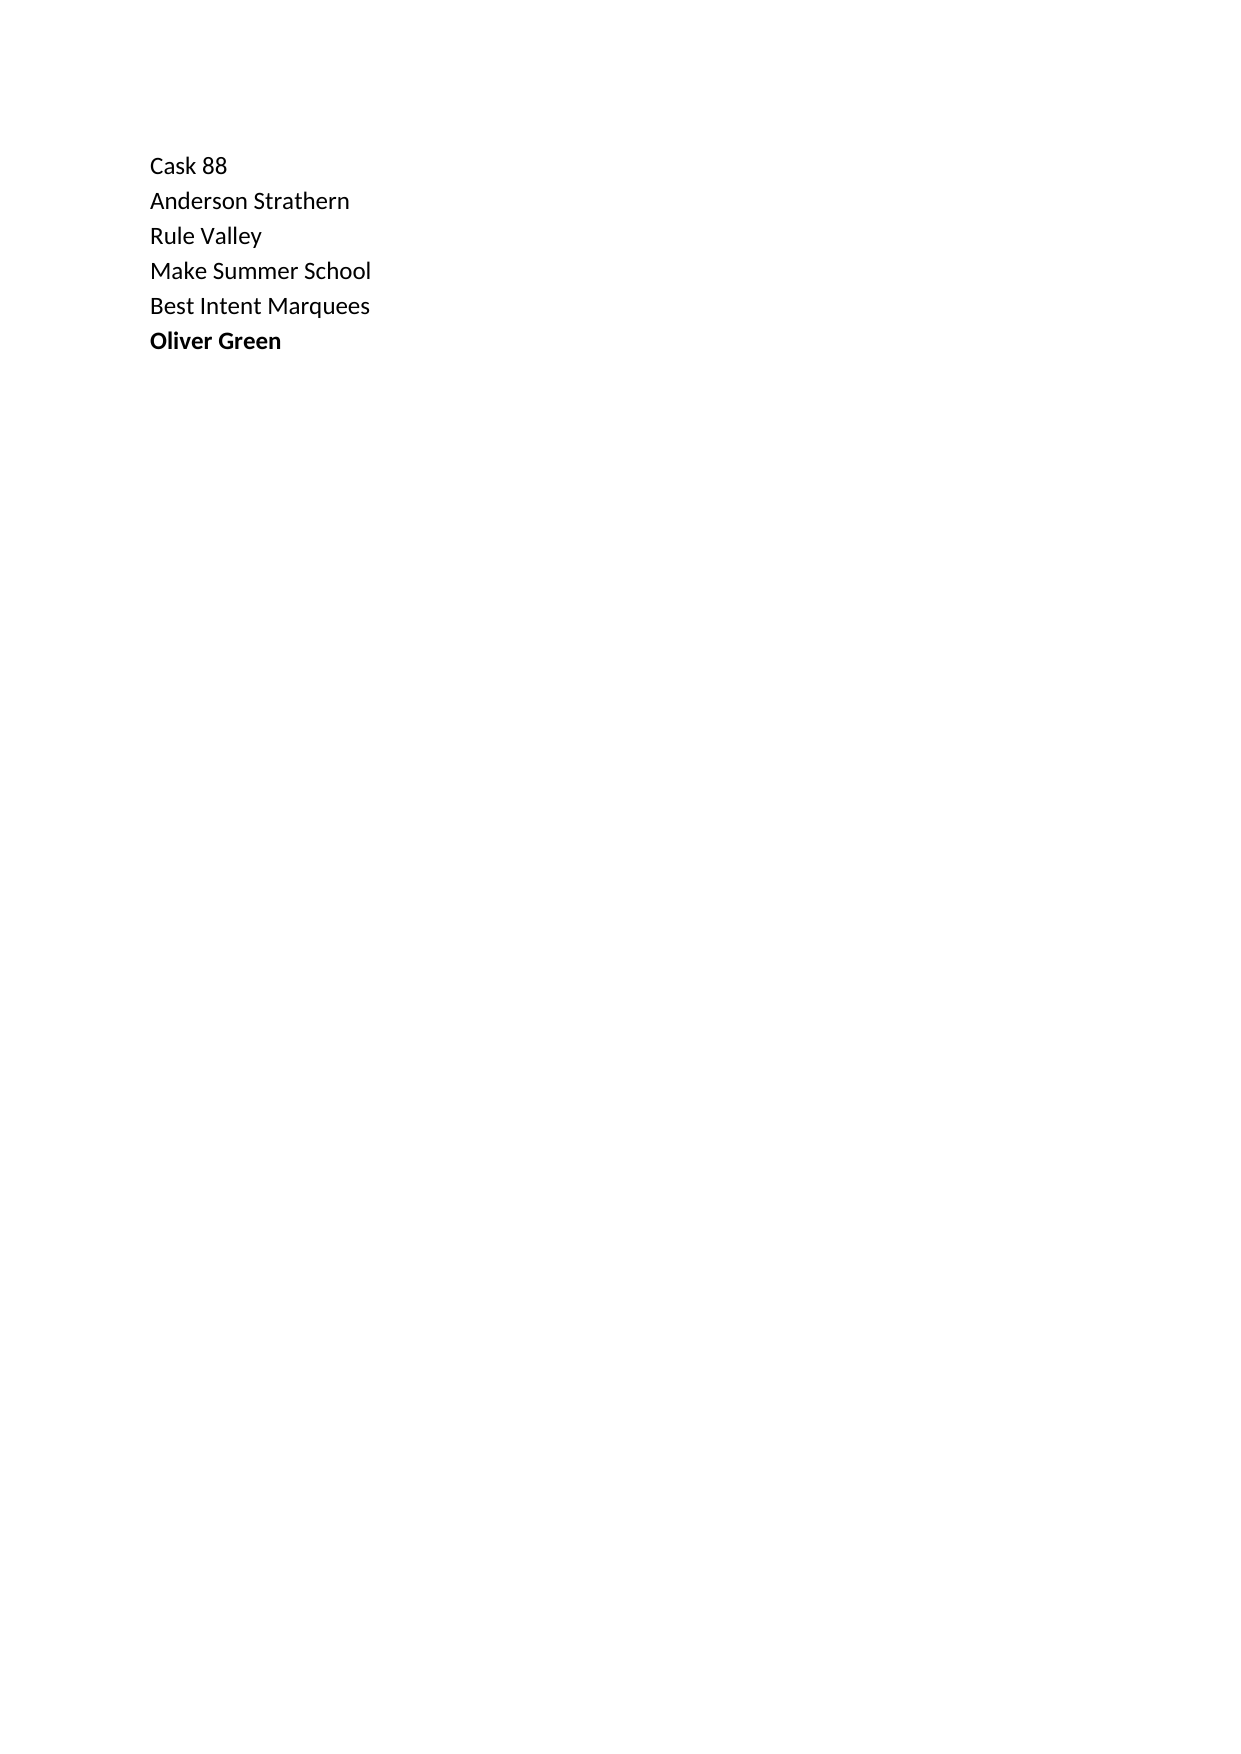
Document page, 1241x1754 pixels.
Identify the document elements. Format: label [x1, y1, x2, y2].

text [150, 150, 1090, 356]
